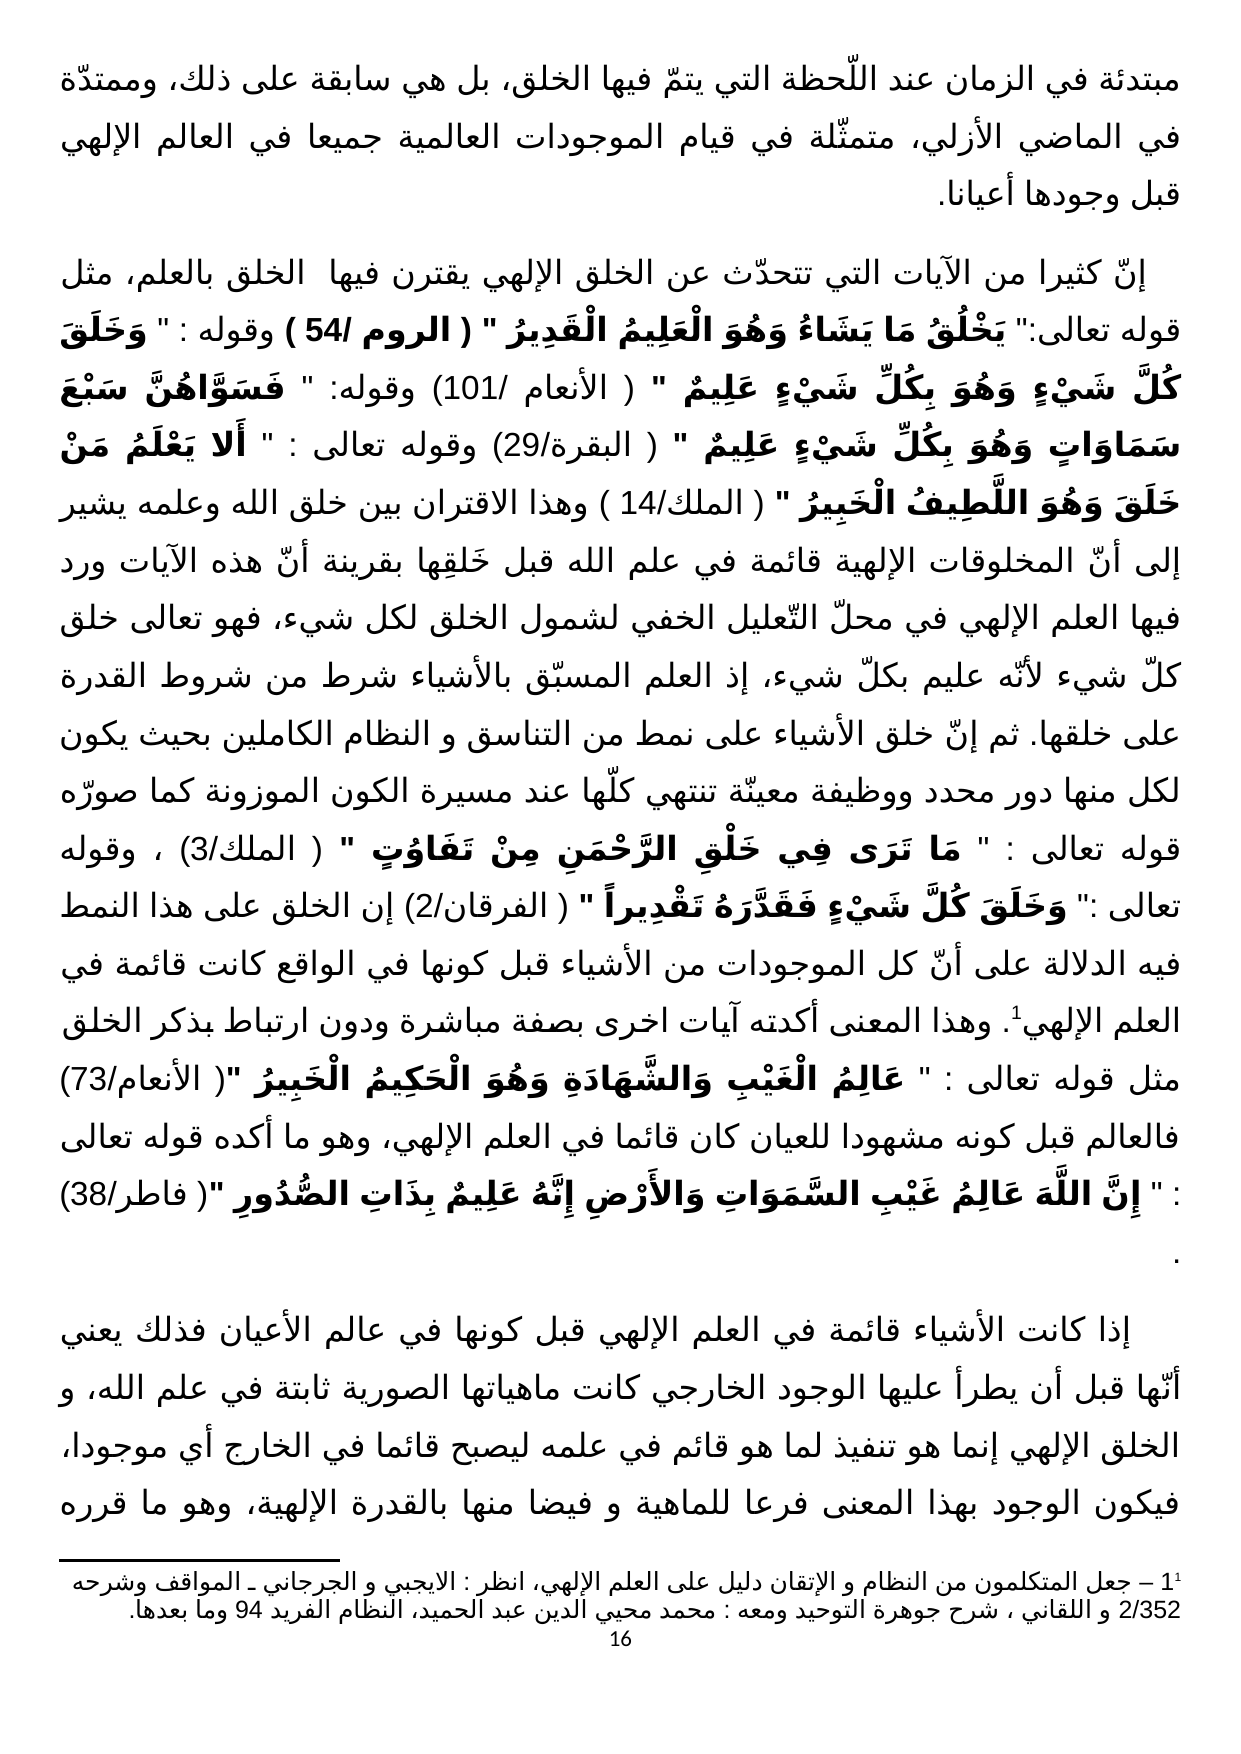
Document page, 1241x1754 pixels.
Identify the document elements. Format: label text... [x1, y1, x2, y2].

text إنّ كثيرا من الآيات التي تتحدّث عن الخلق الإلهي يقترن فيها الخلق بالعلم، مثل قوله تعالى:" يَخْلُقُ مَا يَشَاءُ وَهُوَ الْعَلِيمُ الْقَدِيرُ " ( الروم /54 ) وقوله : " وَخَلَقَ كُلَّ شَيْءٍ وَهُوَ بِكُلِّ شَيْءٍ عَلِيمٌ " ( الأنعام /101) وقوله: " فَسَوَّاهُنَّ سَبْعَ سَمَاوَاتٍ وَهُوَ بِكُلِّ شَيْءٍ عَلِيمٌ " ( البقرة/29) وقوله تعالى : " أَلا يَعْلَمُ مَنْ خَلَقَ وَهُوَ اللَّطِيفُ الْخَبِيرُ " ( الملك/14 ) وهذا الاقتران بين خلق الله وعلمه يشير إلى أنّ المخلوقات الإلهية قائمة في علم الله قبل خَلقِها بقرينة أنّ هذه الآيات ورد فيها العلم الإلهي في محلّ التّعليل الخفي لشمول الخلق لكل شيء، فهو تعالى خلق كلّ شيء لأنّه عليم بكلّ شيء، إذ العلم المسبّق بالأشياء شرط من شروط القدرة على خلقها. ثم إنّ خلق الأشياء على نمط من التناسق و النظام الكاملين بحيث يكون لكل منها دور محدد ووظيفة معينّة تنتهي كلّها عند مسيرة الكون الموزونة كما صورّه قوله تعالى : " مَا تَرَى فِي خَلْقِ الرَّحْمَنِ مِنْ تَفَاوُتٍ " ( الملك/3) ، وقوله تعالى :" وَخَلَقَ كُلَّ شَيْءٍ فَقَدَّرَهُ تَقْدِيراً " ( الفرقان/2) إن الخلق على هذا النمط فيه الدلالة على أنّ كل الموجودات من الأشياء قبل كونها في الواقع كانت قائمة في العلم الإلهي. وهذا المعنى أكدته آيات اخرى بصفة مباشرة ودون ارتباط بذكر الخلق مثل قوله تعالى : " عَالِمُ الْغَيْبِ وَالشَّهَادَةِ وَهُوَ الْحَكِيمُ الْخَبِيرُ "( الأنعام/73) فالعالم قبل كونه مشهودا للعيان كان قائما في العلم الإلهي، وهو ما أكده قوله تعالى : " إِنَّ اللَّهَ عَالِمُ غَيْبِ السَّمَوَاتِ وَالأَرْضِ إِنَّهُ عَلِيمٌ بِذَاتِ الصُّدُورِ "( فاطر/38) . [59, 253, 1181, 1270]
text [59, 59, 1181, 213]
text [59, 1310, 1181, 1522]
